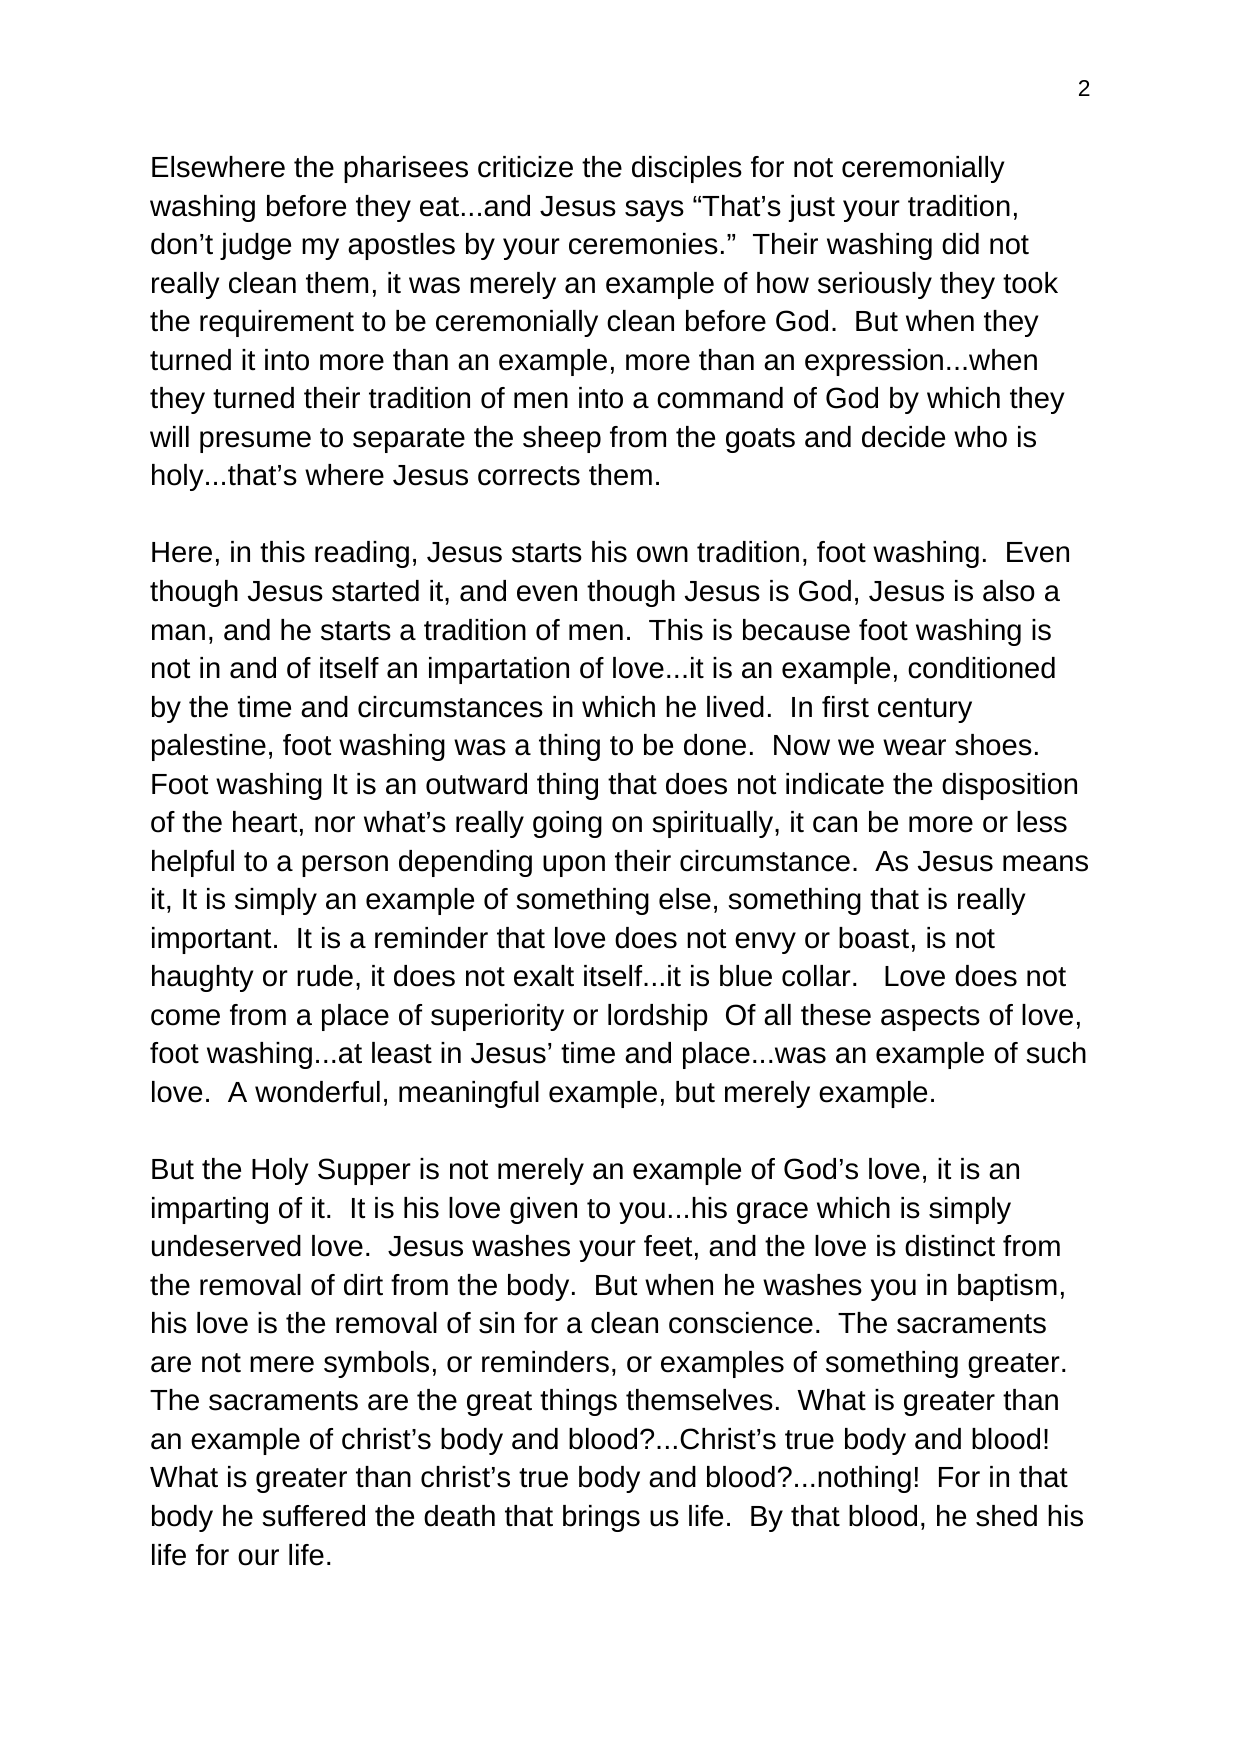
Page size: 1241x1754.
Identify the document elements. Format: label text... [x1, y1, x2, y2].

text But the Holy Supper is not merely an example of God’s love, it is an imparting of it. It is his love given to you...his grace which is simply undeserved love. Jesus washes your feet, and the love is distinct from the removal of dirt from the body. But when he washes you in baptism, his love is the removal of sin for a clean conscience. The sacraments are not mere symbols, or reminders, or examples of something greater. The sacraments are the great things themselves. What is greater than an example of christ’s body and blood?...Christ’s true body and blood! What is greater than christ’s true body and blood?...nothing! For in that body he suffered the death that brings us life. By that blood, he shed his life for our life. [150, 1152, 1090, 1571]
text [150, 150, 1090, 492]
text Here, in this reading, Jesus starts his own tradition, foot washing. Even though Jesus started it, and even though Jesus is God, Jesus is also a man, and he starts a tradition of men. This is because foot washing is not in and of itself an impartation of love...it is an example, conditioned by the time and circumstances in which he lived. In first century palestine, foot washing was a thing to be done. Now we wear shoes. Foot washing It is an outward thing that does not indicate the disposition of the heart, nor what’s really going on spiritually, it can be more or less helpful to a person depending upon their circumstance. As Jesus means it, It is simply an example of something else, something that is really important. It is a reminder that love does not envy or boast, is not haughty or rude, it does not exalt itself...it is blue collar. Love does not come from a place of superiority or lordship Of all these aspects of love, foot washing...at least in Jesus’ time and place...was an example of such love. A wonderful, meaningful example, but merely example. [150, 535, 1090, 1108]
